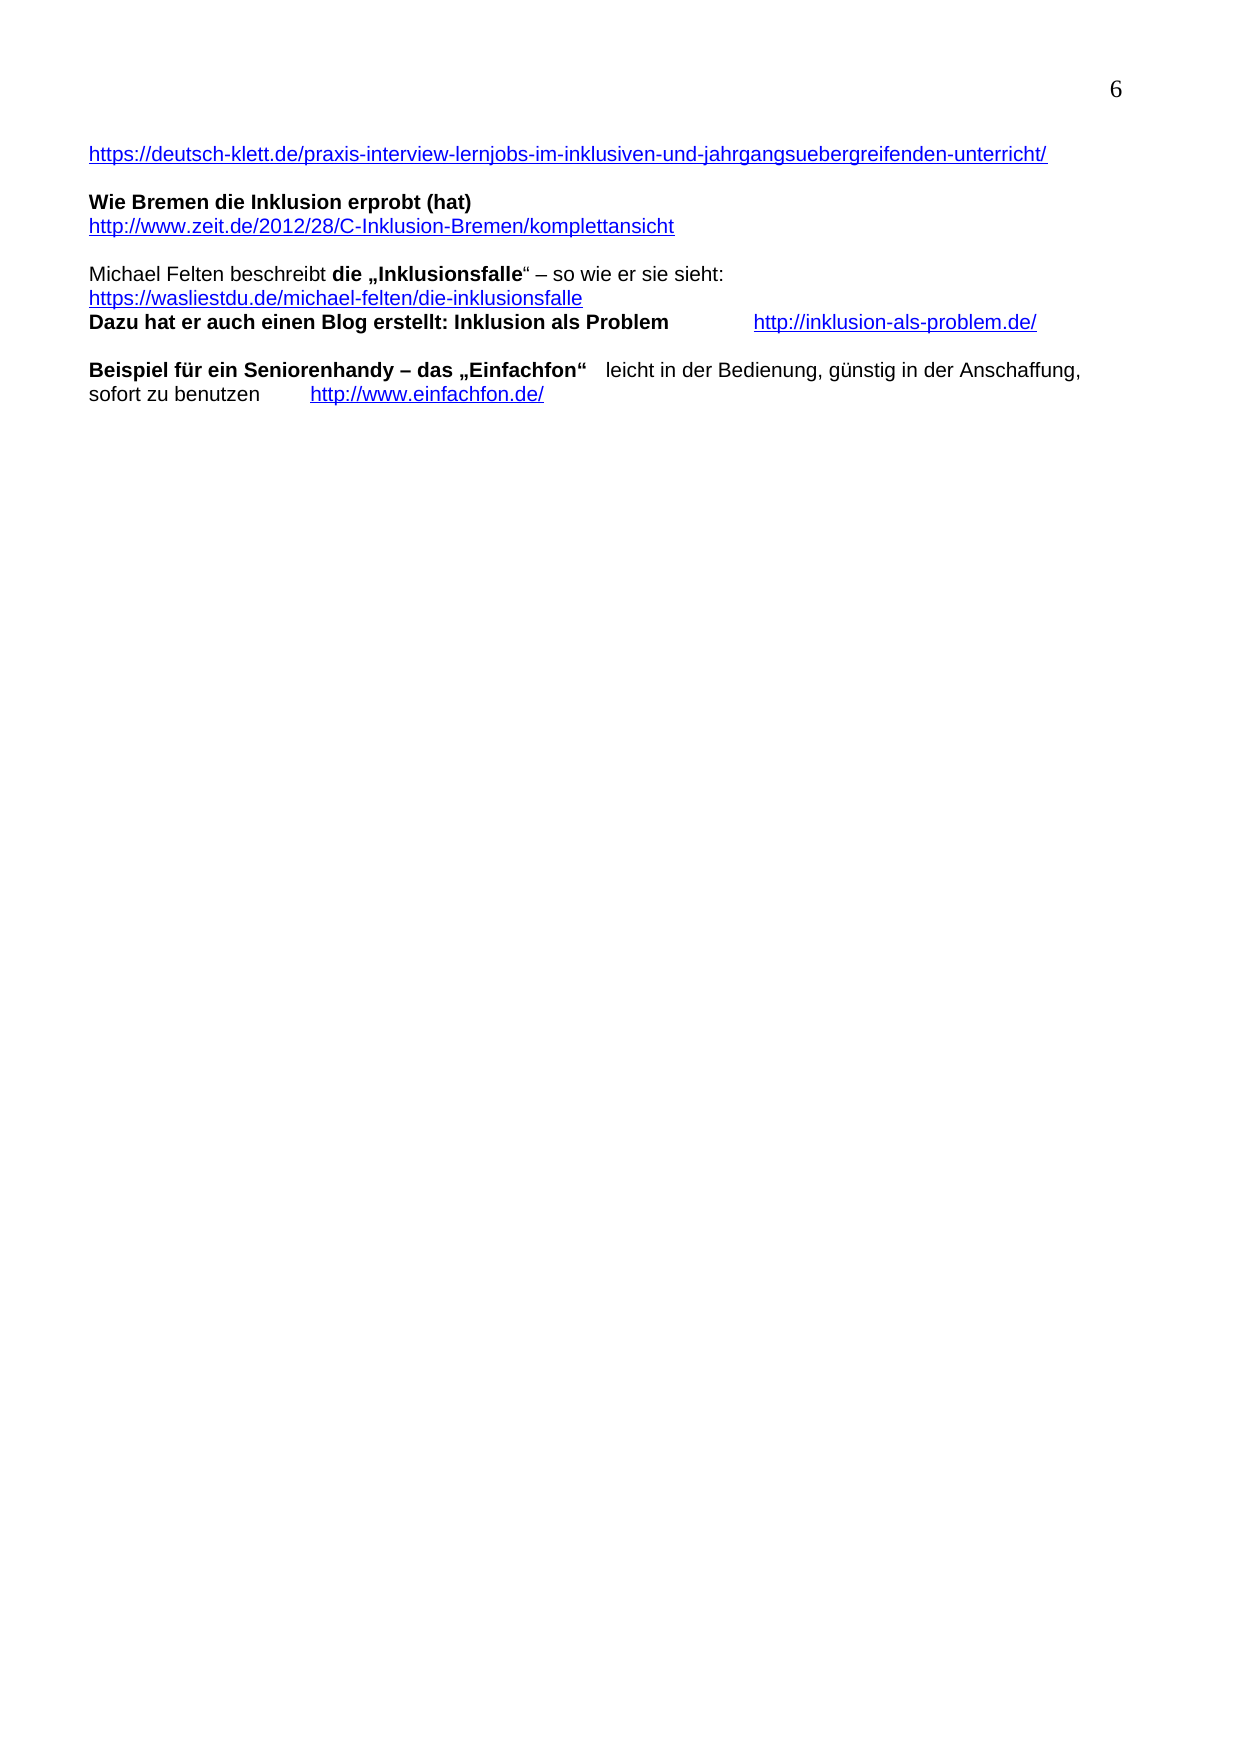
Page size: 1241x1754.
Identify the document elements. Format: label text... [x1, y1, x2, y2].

text https://deutsch-klett.de/praxis-interview-lernjobs-im-inklusiven-und-jahrgangsuebergreifenden-unterricht/ [89, 142, 1122, 166]
text https://wasliestdu.de/michael-felten/die-inklusionsfalle [89, 286, 1122, 309]
text http://www.zeit.de/2012/28/C-Inklusion-Bremen/komplettansicht [89, 214, 1122, 238]
text Michael Felten beschreibt die „Inklusionsfalle“ – so wie er sie sieht: [89, 262, 1122, 286]
text Wie Bremen die Inklusion erprobt (hat) [89, 190, 1122, 214]
text Beispiel für ein Seniorenhandy – das „Einfachfon“ leicht in der Bedienung, günstig in der Anschaffung, sofort zu benutzen http://www.einfachfon.de/ [89, 357, 1122, 405]
text Dazu hat er auch einen Blog erstellt: Inklusion als Problem http://inklusion-als-problem.de/ [89, 309, 1122, 333]
